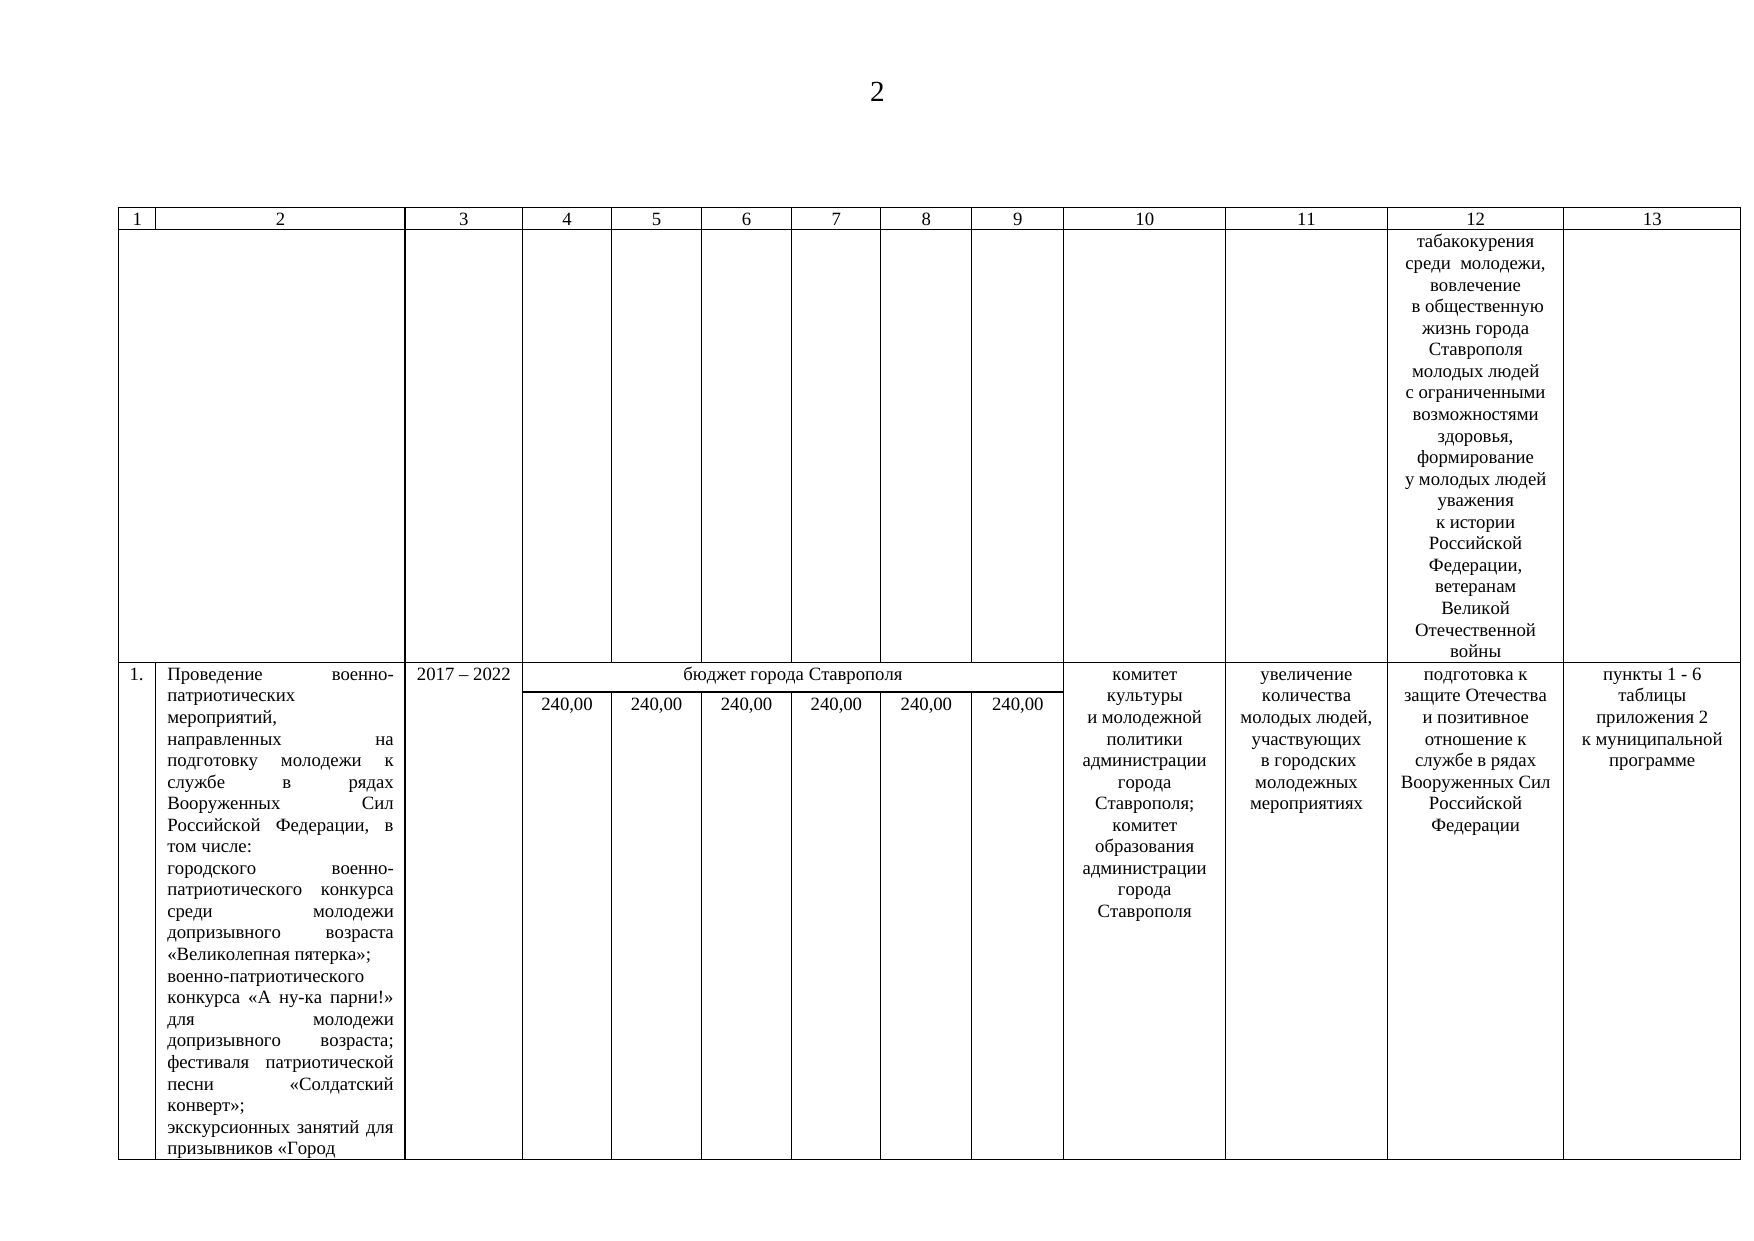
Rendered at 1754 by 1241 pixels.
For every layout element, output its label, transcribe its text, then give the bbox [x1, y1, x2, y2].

table_cell 6 [702, 208, 791, 229]
table_cell [1064, 230, 1225, 662]
table_cell [1226, 230, 1387, 662]
table_cell 7 [792, 208, 880, 229]
table_cell [523, 230, 611, 662]
table_cell [119, 230, 404, 662]
table_cell [972, 230, 1063, 662]
table_cell 240,00 [612, 693, 701, 1159]
table_cell 9 [972, 208, 1063, 229]
table_cell 240,00 [792, 693, 880, 1159]
table_cell 240,00 [523, 693, 611, 1159]
table_cell 1. [119, 663, 155, 1159]
table_cell 13 [1564, 208, 1740, 229]
table_cell Проведение военно-патриотических мероприятий, направленных на подготовку молодежи к службе в рядах Вооруженных Сил Российской Федерации, в том числе: городского военно-патриотического конкурса среди молодежи допризывного возраста «Великолепная пятерка»; военно-патриотического конкурса «А ну-ка парни!» для молодежи допризывного возраста; фестиваля патриотической песни «Солдатский конверт»; экскурсионных занятий для призывников «Город [156, 663, 404, 1159]
table_cell [612, 230, 701, 662]
table_cell 3 [406, 208, 522, 229]
table_cell увеличение количества молодых людей, участвующих в городских молодежных мероприятиях [1226, 663, 1387, 1159]
table_cell табакокурения среди молодежи, вовлечение в общественную жизнь города Ставрополя молодых людей с ограниченными возможностями здоровья, формирование у молодых людей уважения к истории Российской Федерации, ветеранам Великой Отечественной войны [1388, 230, 1563, 662]
table_cell [1564, 230, 1740, 662]
table_cell [881, 230, 971, 662]
table_cell 2017 – 2022 [406, 663, 522, 1159]
table_cell [792, 230, 880, 662]
table_cell 240,00 [702, 693, 791, 1159]
table_cell 240,00 [972, 693, 1063, 1159]
table_cell 2 [156, 208, 404, 229]
table_cell 10 [1064, 208, 1225, 229]
table_cell 5 [612, 208, 701, 229]
table_cell 8 [881, 208, 971, 229]
table_cell 240,00 [881, 693, 971, 1159]
table_cell подготовка к защите Отечества и позитивное отношение к службе в рядах Вооруженных Сил Российской Федерации [1388, 663, 1563, 1159]
table_cell 1 [119, 208, 155, 229]
table_cell бюджет города Ставрополя [523, 663, 1063, 691]
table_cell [1564, 663, 1740, 1159]
table_cell 12 [1388, 208, 1563, 229]
table_cell [702, 230, 791, 662]
table_cell 4 [523, 208, 611, 229]
table_cell [406, 230, 522, 662]
table_cell 11 [1226, 208, 1387, 229]
table_cell комитет культуры и молодежной политики администрации города Ставрополя; комитет образования администрации города Ставрополя [1064, 663, 1225, 1159]
